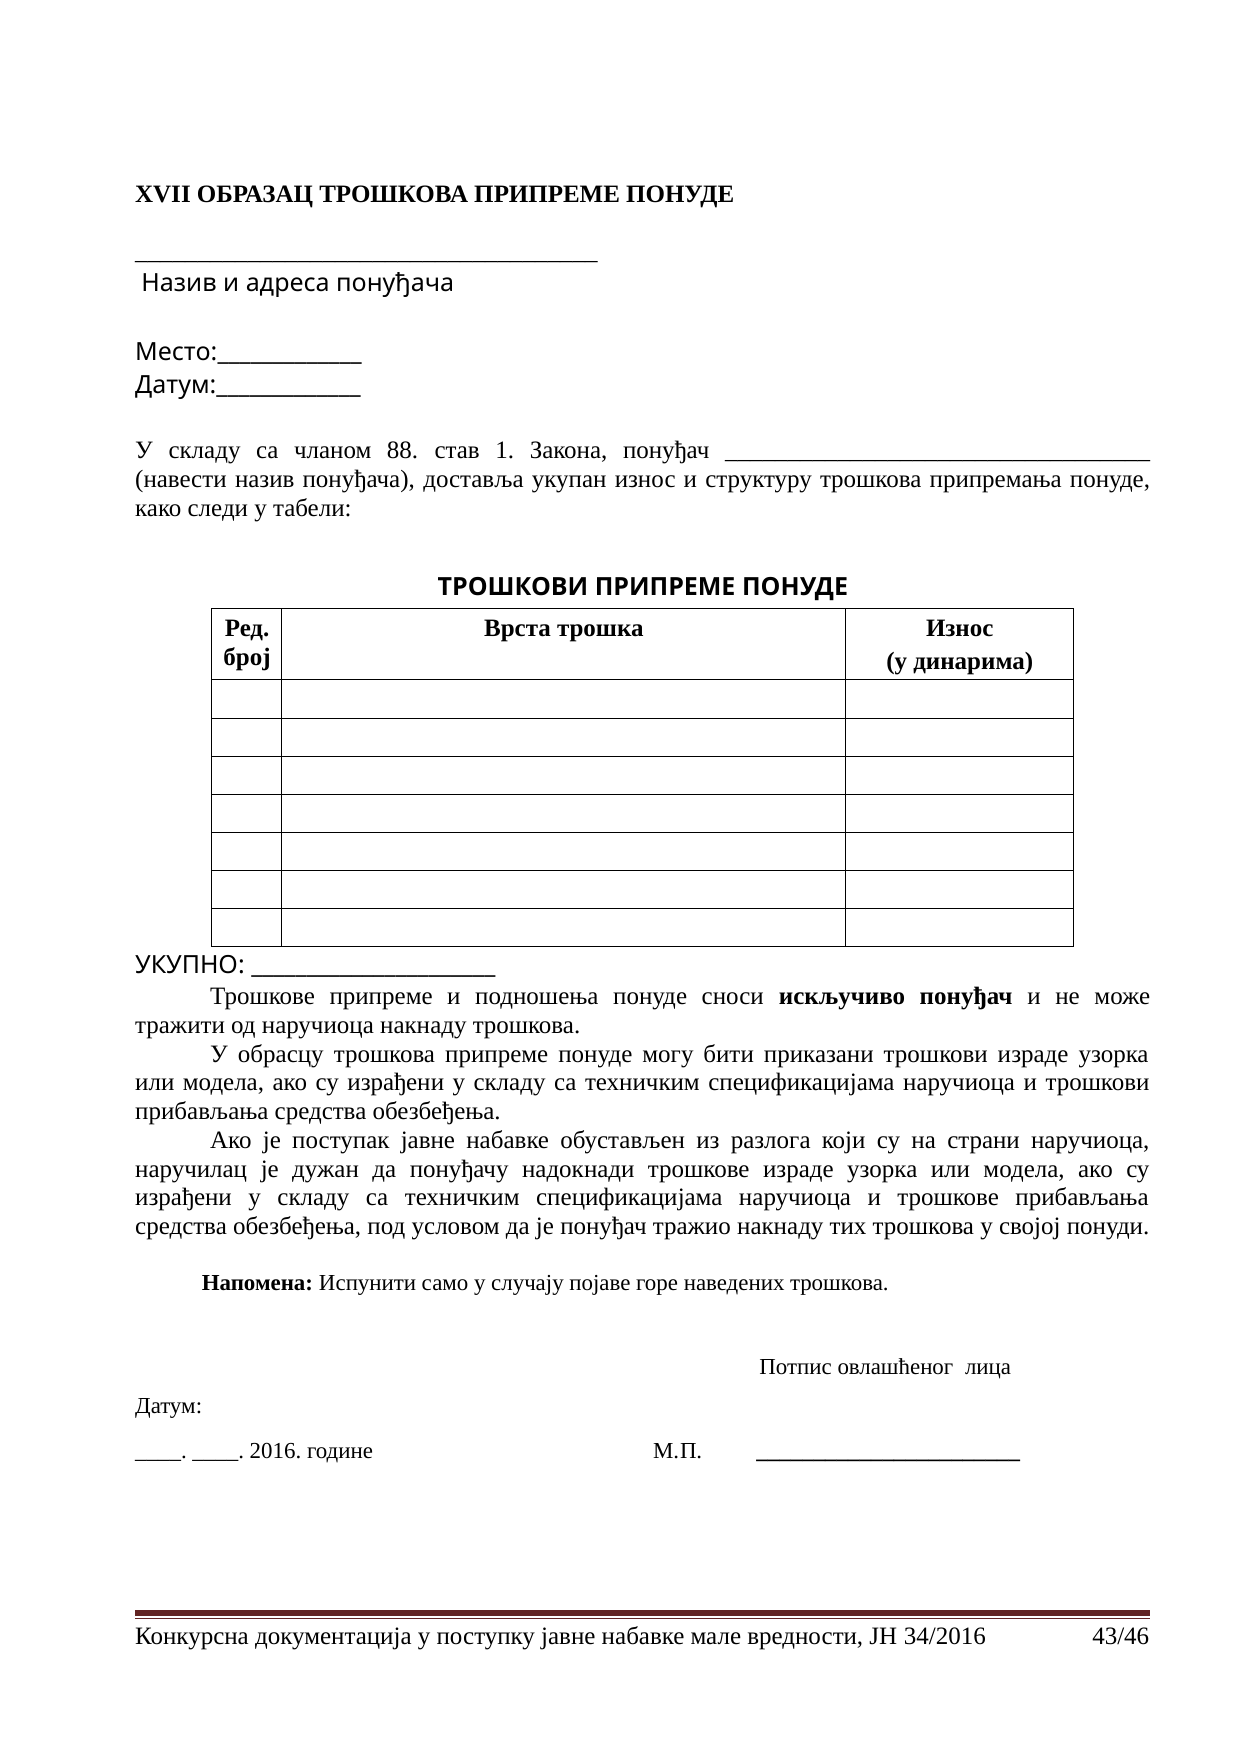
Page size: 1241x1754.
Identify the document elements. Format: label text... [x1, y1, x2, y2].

table_header Износ (у динарима) [846, 609, 1073, 679]
text Ако је поступак јавне набавке обустављен из разлога који су на страни наручиоца, наручилац је дужан да понуђачу надокнади трошкове израде узорка или модела, ако су израђени у складу са техничким спецификацијама наручиоца и трошкове прибављања средства обезбеђења, под условом да је понуђач тражио накнаду тих трошкова у својој понуди. [135, 1125, 1150, 1240]
text Датум: [135, 1392, 1150, 1418]
table_cell [282, 871, 845, 908]
table_cell [846, 757, 1073, 794]
text УКУПНО: ______________________ [135, 631, 1150, 981]
text Назив и адреса понуђача [135, 265, 1150, 299]
table_cell [212, 871, 281, 908]
table_cell [282, 909, 845, 946]
text Место:_____________ [135, 333, 1150, 367]
text Потпис овлашћеног лица [135, 1353, 1143, 1380]
text XVII ОБРАЗАЦ ТРОШКОВА ПРИПРЕМЕ ПОНУДЕ [135, 179, 1150, 207]
table_header Ред. број [212, 609, 281, 679]
table_cell [282, 833, 845, 870]
table_cell [212, 680, 281, 717]
table_cell [212, 833, 281, 870]
table_header Врста трошка [282, 609, 845, 679]
table_cell [846, 871, 1073, 908]
text У обрасцу трошкова припреме понуде могу бити приказани трошкови израде узорка или модела, ако су израђени у складу са техничким спецификацијама наручиоца и трошкови прибављања средства обезбеђења. [135, 1039, 1150, 1125]
table_cell [282, 795, 845, 832]
text ТРОШКОВИ ПРИПРЕМЕ ПОНУДЕ [135, 568, 1150, 602]
text У складу са чланом 88. став 1. Закона, понуђач __________________________________ (навести назив понуђача), доставља укупан износ и структуру трошкова припремања понуде, како следи у табели: [135, 435, 1150, 522]
table_cell [212, 719, 281, 756]
table_cell [846, 833, 1073, 870]
table_cell [212, 757, 281, 794]
table_cell [846, 680, 1073, 717]
table_cell [212, 795, 281, 832]
text Датум:_____________ [135, 367, 1150, 401]
table_cell [846, 719, 1073, 756]
table_cell [846, 795, 1073, 832]
table_cell [846, 909, 1073, 946]
text _____________________________________ [135, 236, 1150, 265]
text Напомена: Испунити само у случају појаве горе наведених трошкова. [135, 1269, 1150, 1296]
text ____. ____. 2016. године M.П. _______________________ [135, 1437, 1150, 1464]
table_cell [282, 757, 845, 794]
table_cell [282, 719, 845, 756]
text Трошкове припреме и подношења понуде сноси искључиво понуђач и не може тражити од наручиоца накнаду трошкова. [135, 981, 1150, 1039]
table_cell [282, 680, 845, 717]
table_cell [212, 909, 281, 946]
